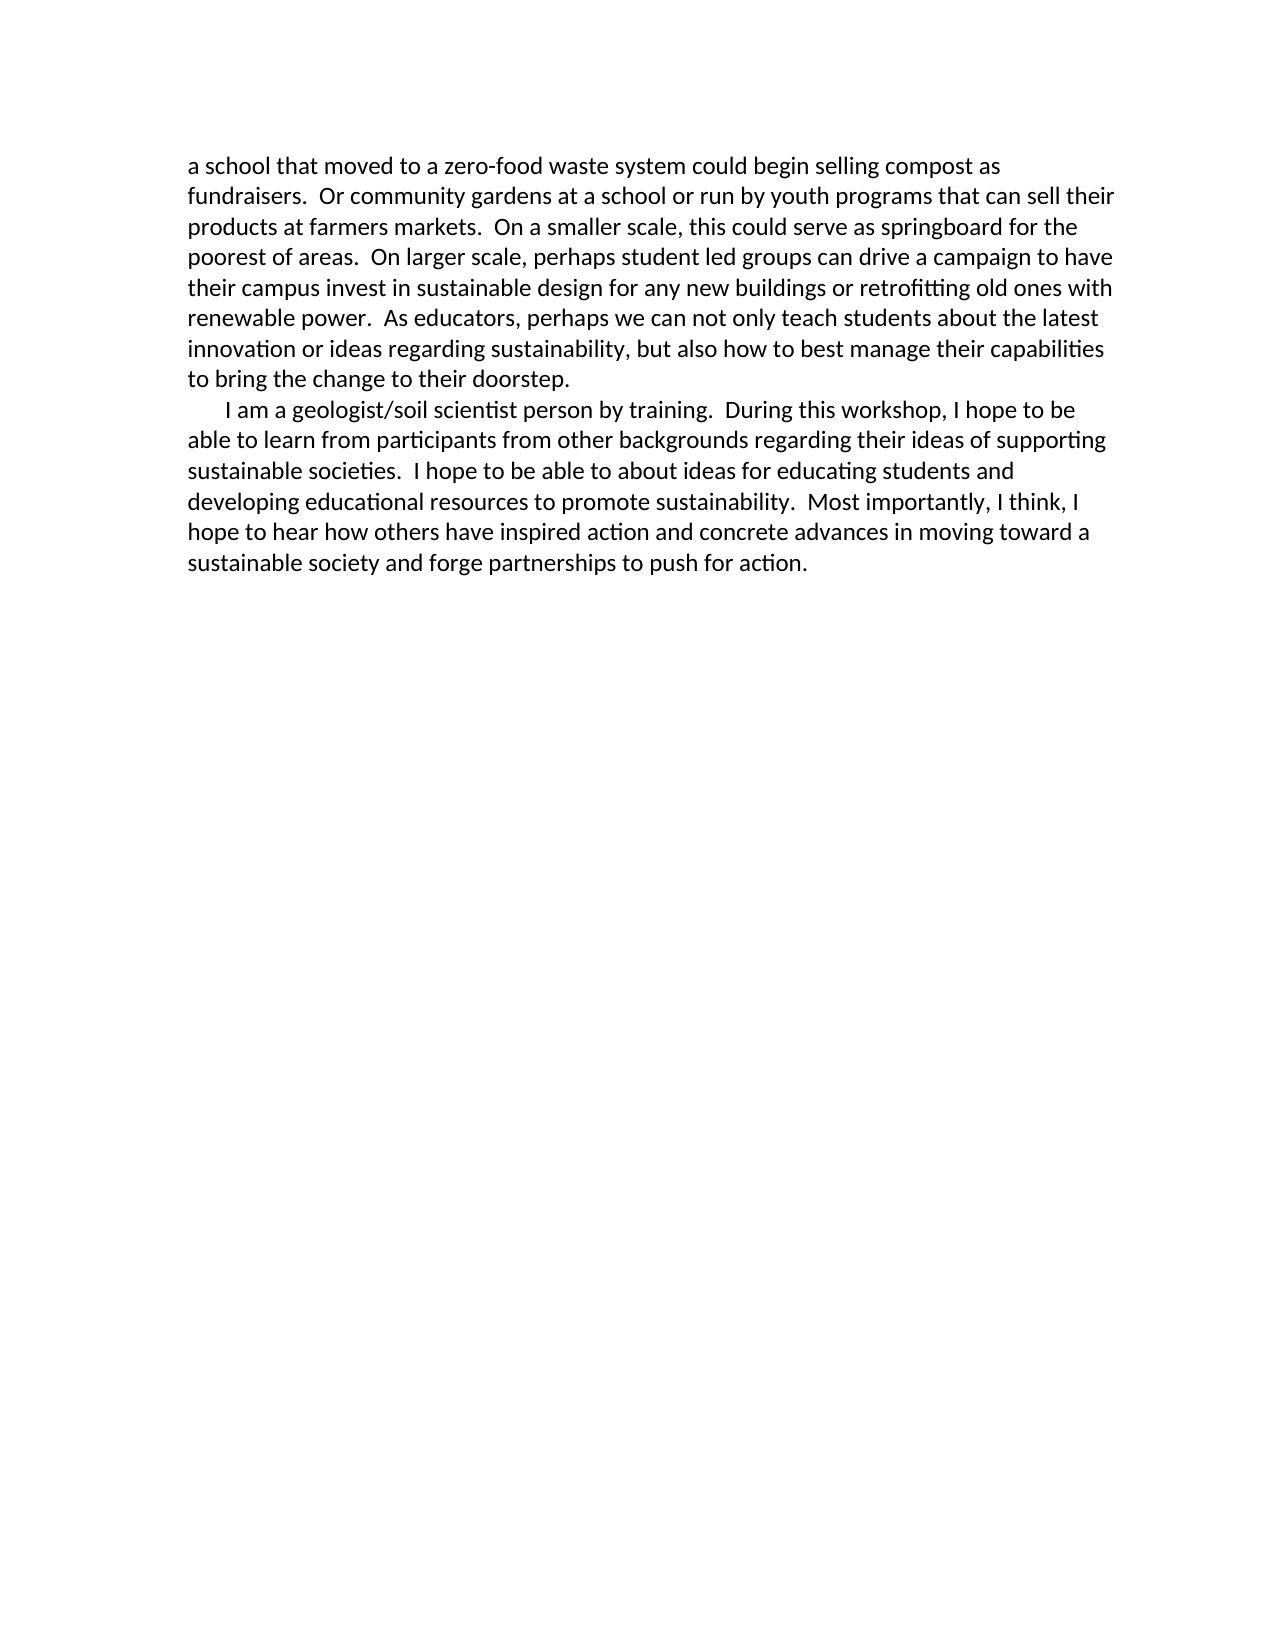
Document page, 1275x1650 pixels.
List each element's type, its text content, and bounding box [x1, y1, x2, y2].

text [187, 150, 1125, 394]
text I am a geologist/soil scientist person by training. During this workshop, I hope to be able to learn from participants from other backgrounds regarding their ideas of supporting sustainable societies. I hope to be able to about ideas for educating students and developing educational resources to promote sustainability. Most importantly, I think, I hope to hear how others have inspired action and concrete advances in moving toward a sustainable society and forge partnerships to push for action. [187, 394, 1125, 577]
